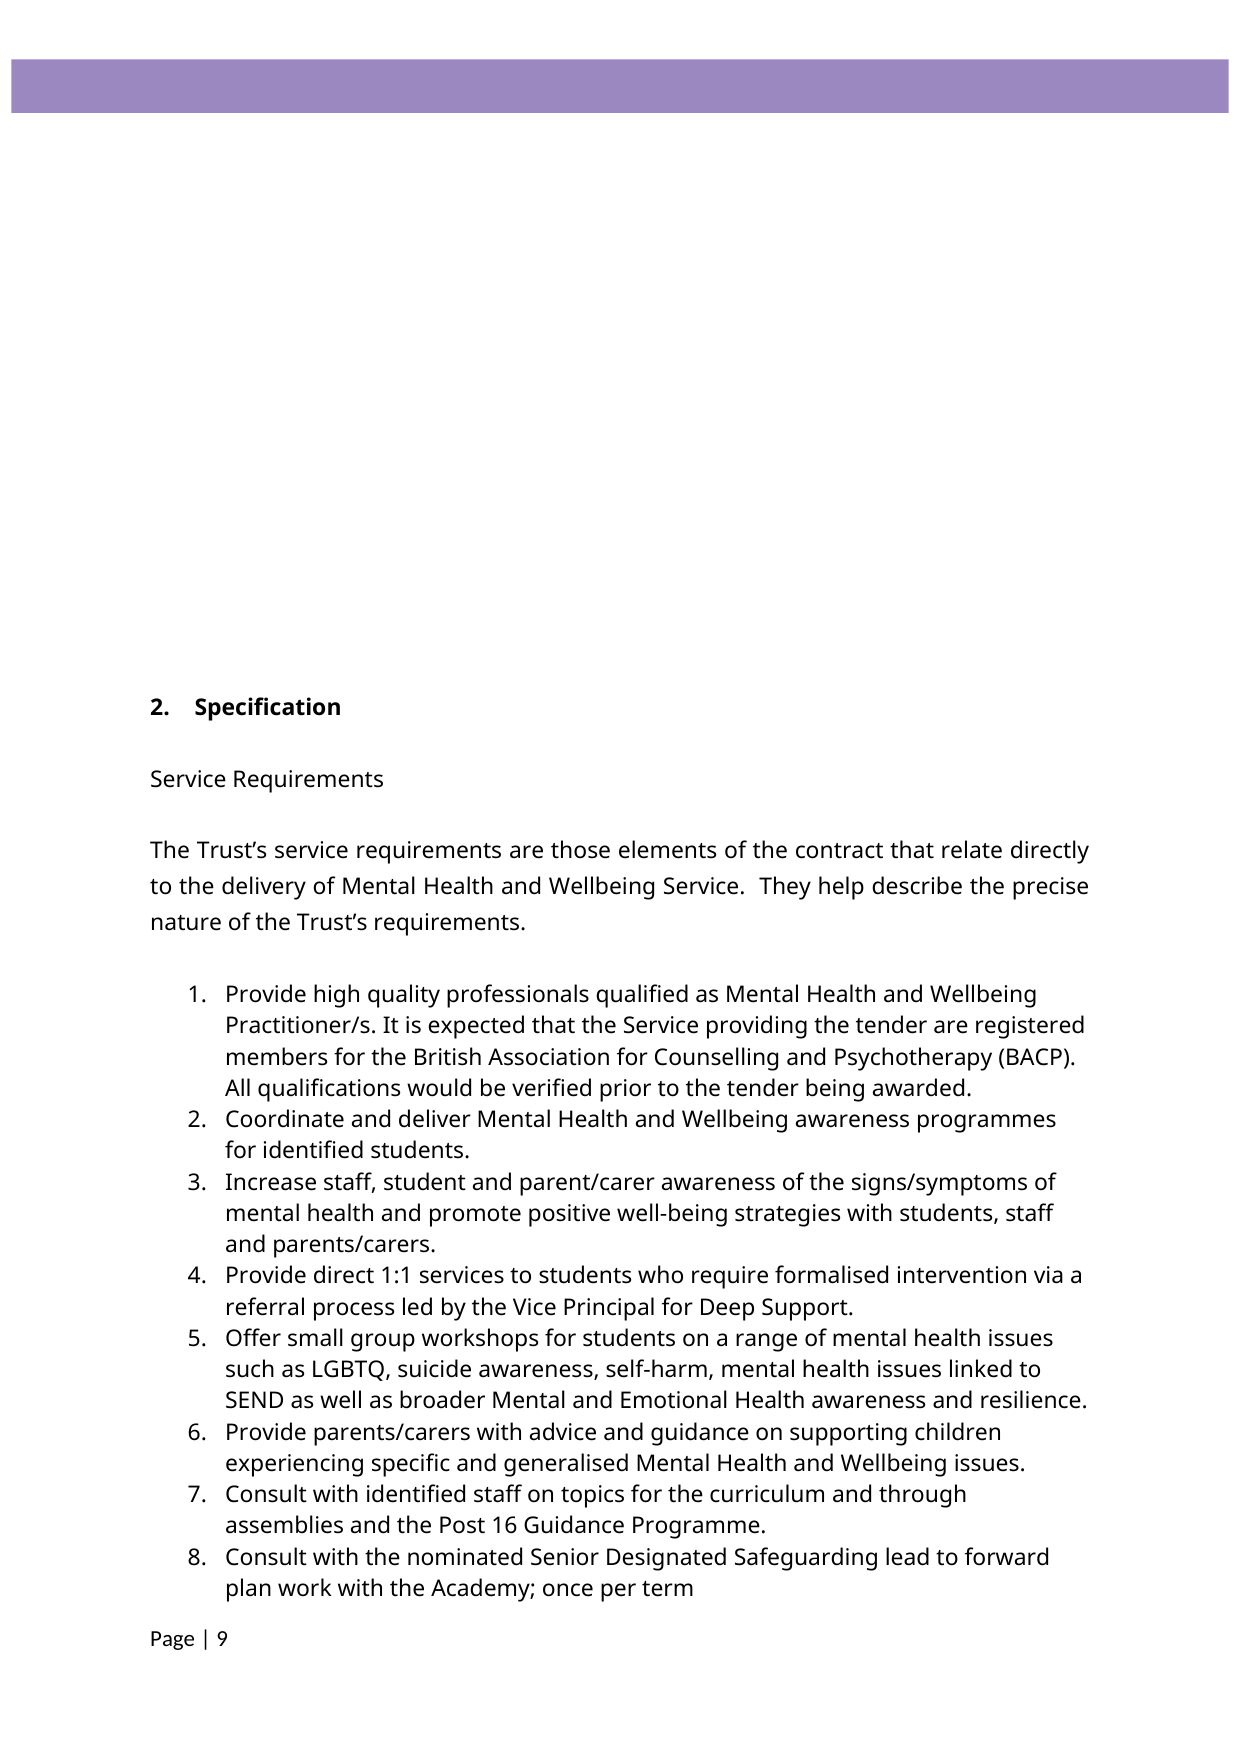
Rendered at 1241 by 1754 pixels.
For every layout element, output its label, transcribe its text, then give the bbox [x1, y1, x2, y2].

list Increase staff, student and parent/carer awareness of the signs/symptoms of mental health and promote positive well-being strategies with students, staff and parents/carers. [187, 1166, 1090, 1259]
list Provide parents/carers with advice and guidance on supporting children experiencing specific and generalised Mental Health and Wellbeing issues. [187, 1416, 1090, 1478]
list Provide high quality professionals qualified as Mental Health and Wellbeing Practitioner/s. It is expected that the Service providing the tender are registered members for the British Association for Counselling and Psychotherapy (BACP). All qualifications would be verified prior to the tender being awarded. [187, 978, 1090, 1103]
list Coordinate and deliver Mental Health and Wellbeing awareness programmes for identified students. [187, 1103, 1090, 1166]
text The Trust’s service requirements are those elements of the contract that relate directly to the delivery of Mental Health and Wellbeing Service. They help describe the precise nature of the Trust’s requirements. [150, 834, 1090, 937]
list Consult with identified staff on topics for the curriculum and through assemblies and the Post 16 Guidance Programme. [187, 1478, 1090, 1541]
list Offer small group workshops for students on a range of mental health issues such as LGBTQ, suicide awareness, self-harm, mental health issues linked to SEND as well as broader Mental and Emotional Health awareness and resilience. [187, 1322, 1090, 1416]
list Provide direct 1:1 services to students who require formalised intervention via a referral process led by the Vice Principal for Deep Support. [187, 1259, 1090, 1322]
subtitle Specification [150, 691, 1090, 722]
list Consult with the nominated Senior Designated Safeguarding lead to forward plan work with the Academy; once per term [187, 1541, 1090, 1603]
text Service Requirements [150, 762, 1090, 794]
